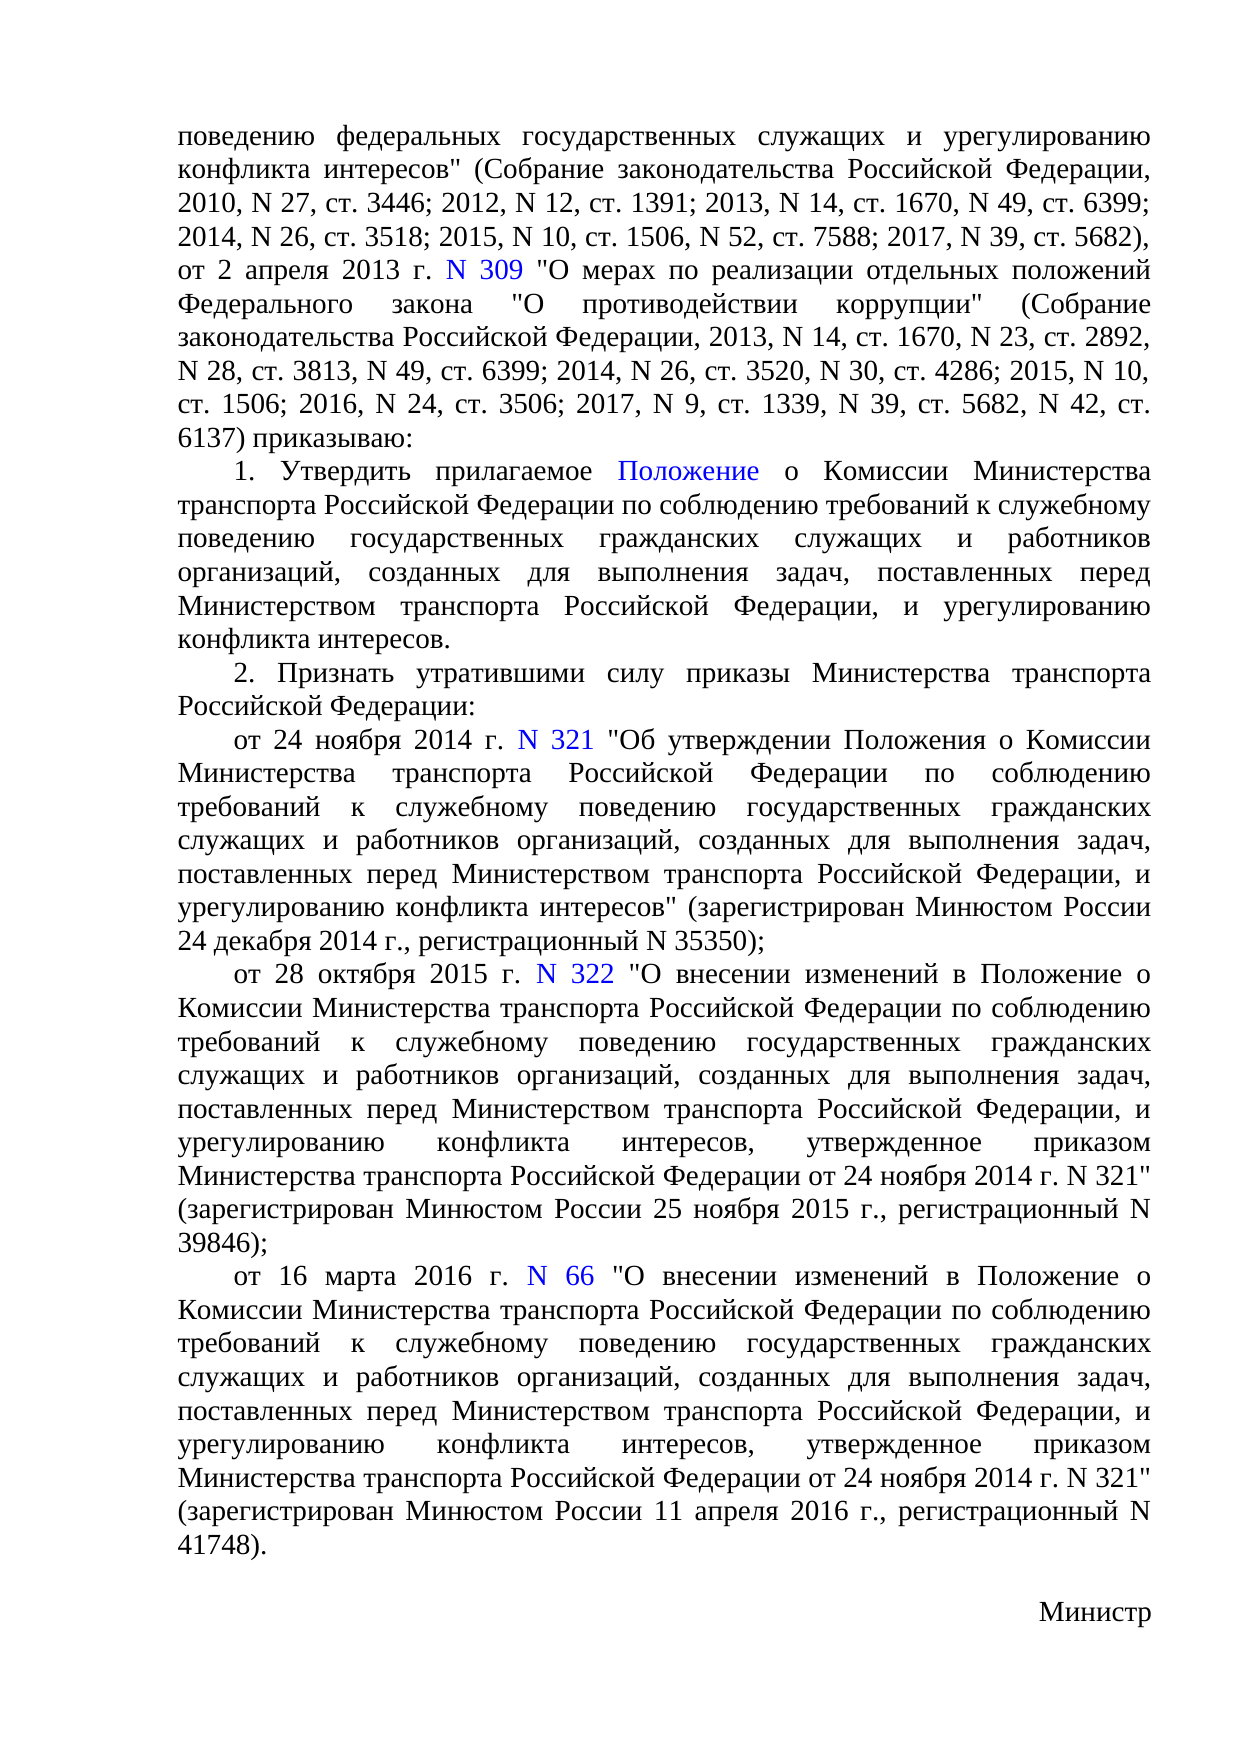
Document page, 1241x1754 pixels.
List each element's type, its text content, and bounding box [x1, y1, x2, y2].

text Министр [177, 1594, 1152, 1627]
text 1. Утвердить прилагаемое Положение о Комиссии Министерства транспорта Российской Федерации по соблюдению требований к служебному поведению государственных гражданских служащих и работников организаций, созданных для выполнения задач, поставленных перед Министерством транспорта Российской Федерации, и урегулированию конфликта интересов. [177, 453, 1152, 655]
text от 16 марта 2016 г. N 66 "О внесении изменений в Положение о Комиссии Министерства транспорта Российской Федерации по соблюдению требований к служебному поведению государственных гражданских служащих и работников организаций, созданных для выполнения задач, поставленных перед Министерством транспорта Российской Федерации, и урегулированию конфликта интересов, утвержденное приказом Министерства транспорта Российской Федерации от 24 ноября 2014 г. N 321" (зарегистрирован Минюстом России 11 апреля 2016 г., регистрационный N 41748). [177, 1258, 1152, 1560]
text от 28 октября 2015 г. N 322 "О внесении изменений в Положение о Комиссии Министерства транспорта Российской Федерации по соблюдению требований к служебному поведению государственных гражданских служащих и работников организаций, созданных для выполнения задач, поставленных перед Министерством транспорта Российской Федерации, и урегулированию конфликта интересов, утвержденное приказом Министерства транспорта Российской Федерации от 24 ноября 2014 г. N 321" (зарегистрирован Минюстом России 25 ноября 2015 г., регистрационный N 39846); [177, 957, 1152, 1258]
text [177, 118, 1152, 453]
text от 24 ноября 2014 г. N 321 "Об утверждении Положения о Комиссии Министерства транспорта Российской Федерации по соблюдению требований к служебному поведению государственных гражданских служащих и работников организаций, созданных для выполнения задач, поставленных перед Министерством транспорта Российской Федерации, и урегулированию конфликта интересов" (зарегистрирован Минюстом России 24 декабря 2014 г., регистрационный N 35350); [177, 722, 1152, 957]
text 2. Признать утратившими силу приказы Министерства транспорта Российской Федерации: [177, 655, 1152, 722]
